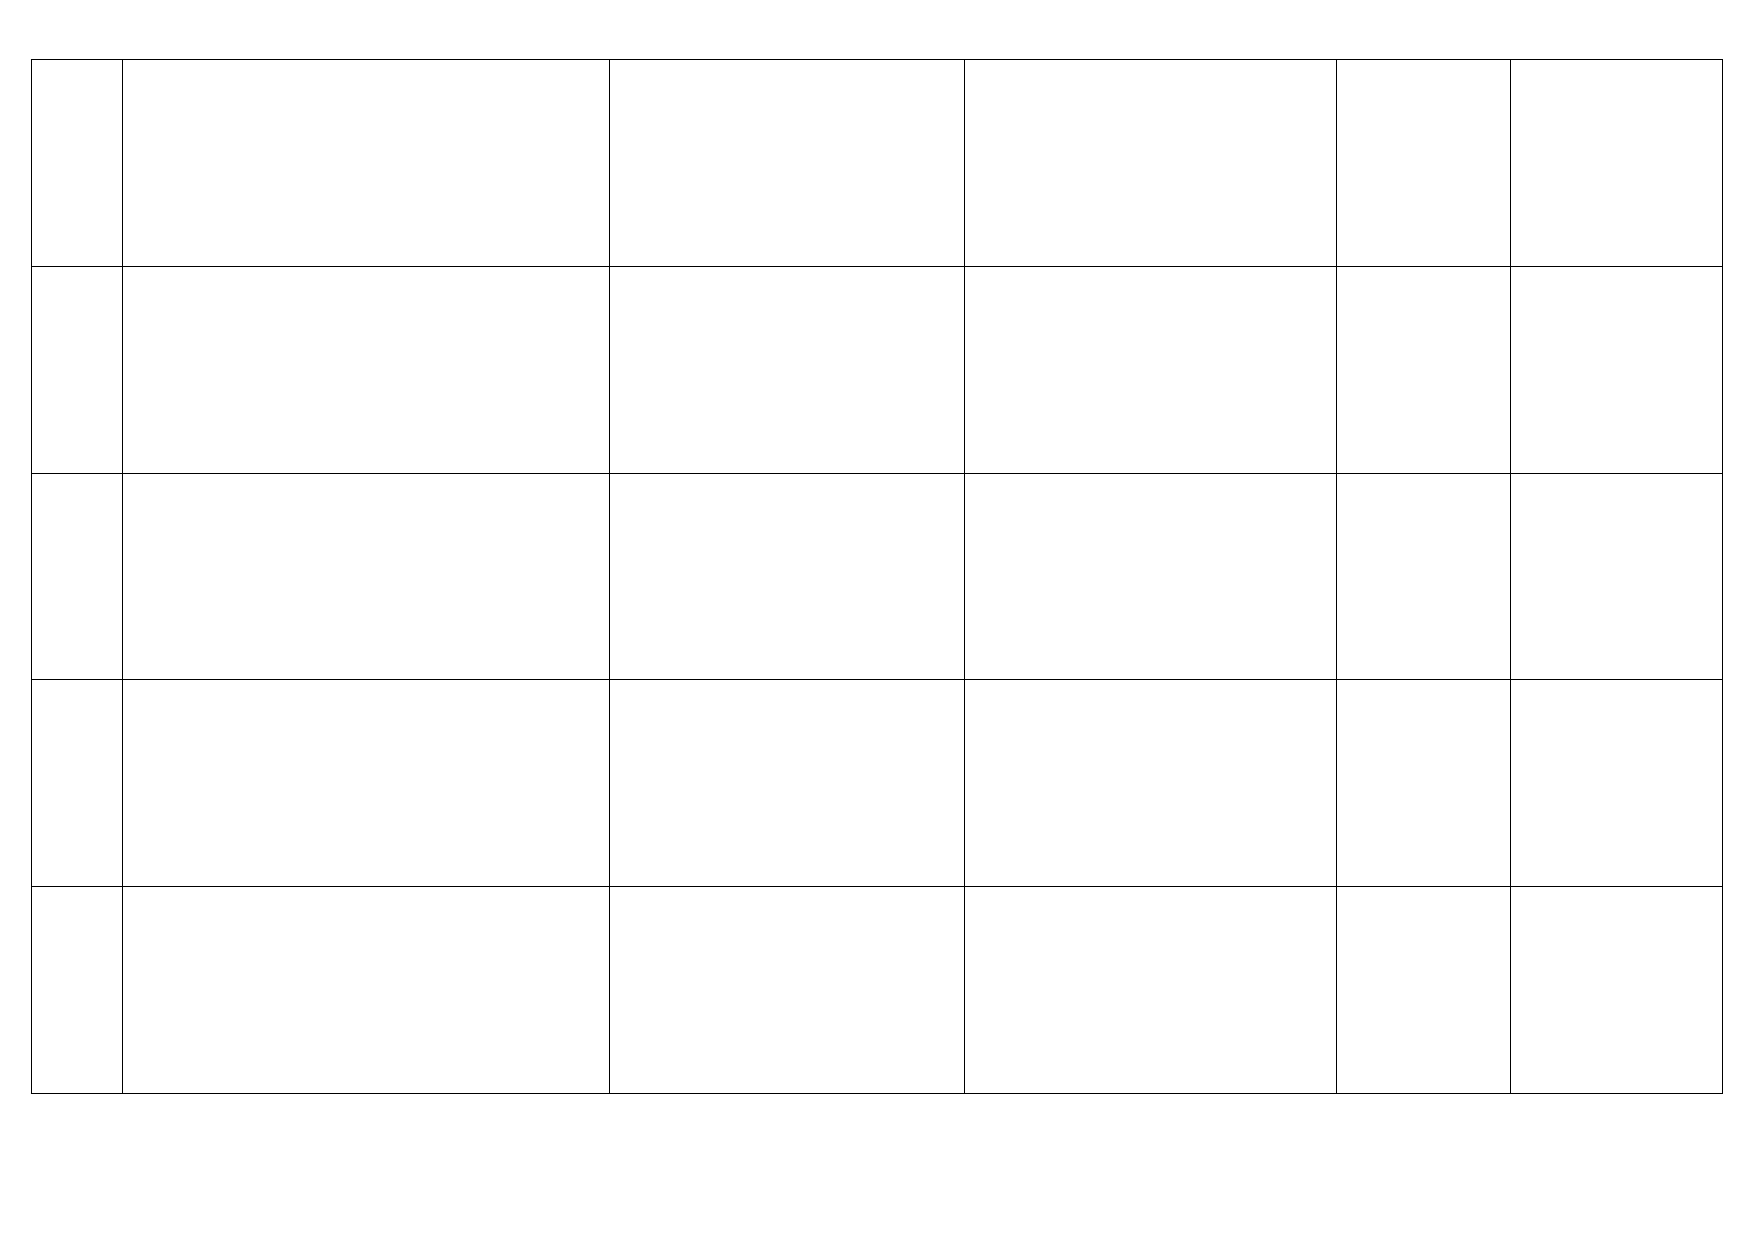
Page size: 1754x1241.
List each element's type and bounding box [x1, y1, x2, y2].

table_cell [965, 60, 1336, 266]
table_cell [1337, 60, 1510, 266]
table_cell [123, 887, 609, 1093]
table_cell [965, 267, 1336, 473]
table_cell [32, 680, 122, 886]
table_cell [1337, 680, 1510, 886]
table_cell [610, 267, 964, 473]
table_cell [610, 60, 964, 266]
table_cell [123, 60, 609, 266]
table_cell [1511, 887, 1722, 1093]
table_cell [32, 474, 122, 679]
table_cell [1511, 680, 1722, 886]
table_cell [610, 680, 964, 886]
table_cell [610, 887, 964, 1093]
table_cell [965, 887, 1336, 1093]
table_cell [32, 267, 122, 473]
table_cell [1511, 267, 1722, 473]
table_cell [32, 887, 122, 1093]
table_cell [123, 474, 609, 679]
table_cell [1511, 474, 1722, 679]
table_cell [123, 680, 609, 886]
table_cell [965, 474, 1336, 679]
table_cell [1511, 60, 1722, 266]
table_cell [610, 474, 964, 679]
table_cell [1337, 887, 1510, 1093]
table_cell [1337, 474, 1510, 679]
table_cell [1337, 267, 1510, 473]
table_cell [965, 680, 1336, 886]
table_cell [32, 60, 122, 266]
table_cell [123, 267, 609, 473]
